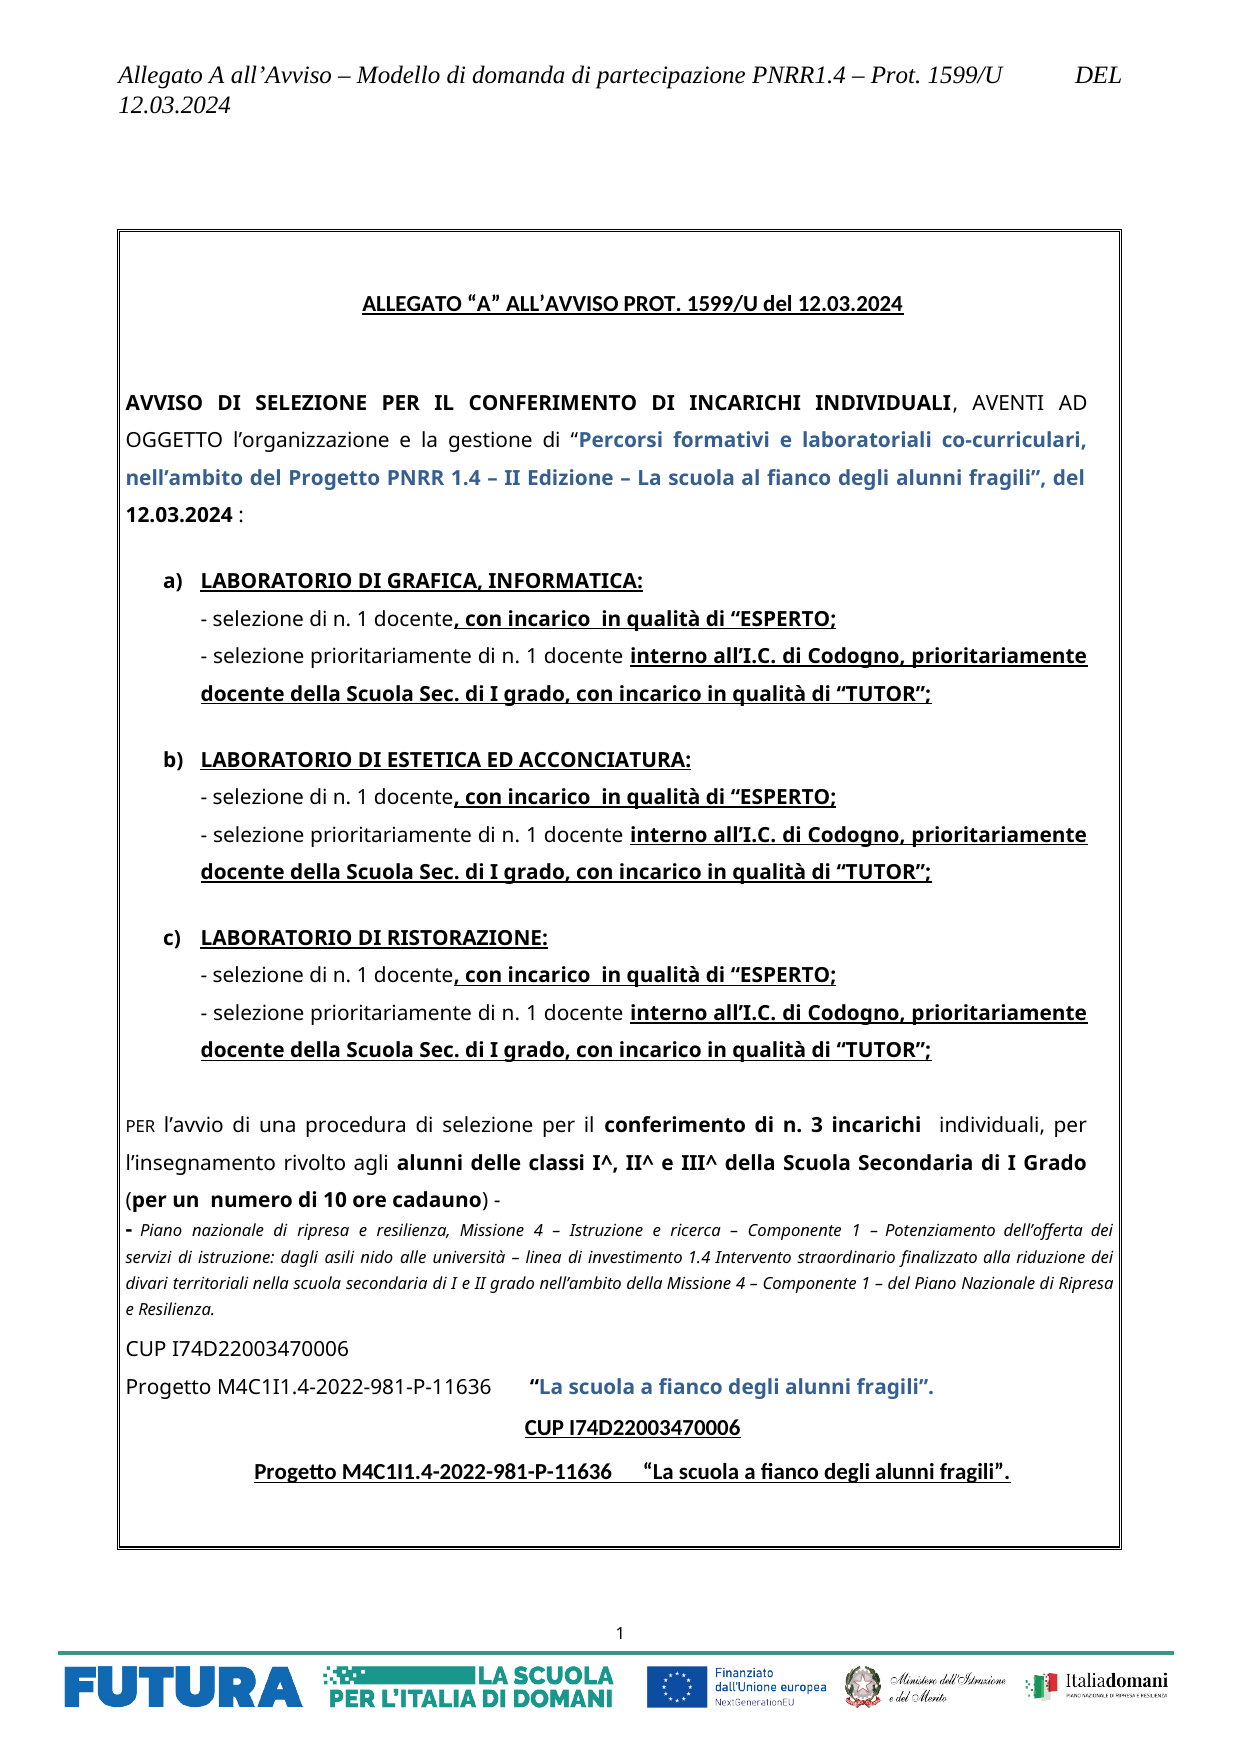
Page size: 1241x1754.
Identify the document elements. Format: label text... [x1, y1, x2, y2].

table_header ALLEGATO “A” ALL’AVVISO PROT. 1599/U del 12.03.2024 AVVISO DI SELEZIONE PER IL CONFERIMENTO DI INCARICHI INDIVIDUALI, AVENTI AD OGGETTO l’organizzazione e la gestione di “Percorsi formativi e laboratoriali co-curriculari, nell’ambito del Progetto PNRR 1.4 – II Edizione – La scuola al fianco degli alunni fragili”, del 12.03.2024 : LABORATORIO DI GRAFICA, INFORMATICA: - selezione di n. 1 docente, con incarico in qualità di “ESPERTO; - selezione prioritariamente di n. 1 docente interno all’I.C. di Codogno, prioritariamente docente della Scuola Sec. di I grado, con incarico in qualità di “TUTOR”; LABORATORIO DI ESTETICA ED ACCONCIATURA: - selezione di n. 1 docente, con incarico in qualità di “ESPERTO; - selezione prioritariamente di n. 1 docente interno all’I.C. di Codogno, prioritariamente docente della Scuola Sec. di I grado, con incarico in qualità di “TUTOR”; LABORATORIO DI RISTORAZIONE: - selezione di n. 1 docente, con incarico in qualità di “ESPERTO; - selezione prioritariamente di n. 1 docente interno all’I.C. di Codogno, prioritariamente docente della Scuola Sec. di I grado, con incarico in qualità di “TUTOR”; per l’avvio di una procedura di selezione per il conferimento di n. 3 incarichi individuali, per l’insegnamento rivolto agli alunni delle classi I^, II^ e III^ della Scuola Secondaria di I Grado (per un numero di 10 ore cadauno) - - Piano nazionale di ripresa e resilienza, Missione 4 – Istruzione e ricerca – Componente 1 – Potenziamento dell’offerta dei servizi di istruzione: dagli asili nido alle università – linea di investimento 1.4 Intervento straordinario finalizzato alla riduzione dei divari territoriali nella scuola secondaria di I e II grado nell’ambito della Missione 4 – Componente 1 – del Piano Nazionale di Ripresa e Resilienza. CUP I74D22003470006 Progetto M4C1I1.4-2022-981-P-11636 “La scuola a fianco degli alunni fragili”. CUP I74D22003470006 Progetto M4C1I1.4-2022-981-P-11636 “La scuola a fianco degli alunni fragili”. [120, 232, 1119, 1546]
picture [62, 1663, 1170, 1711]
